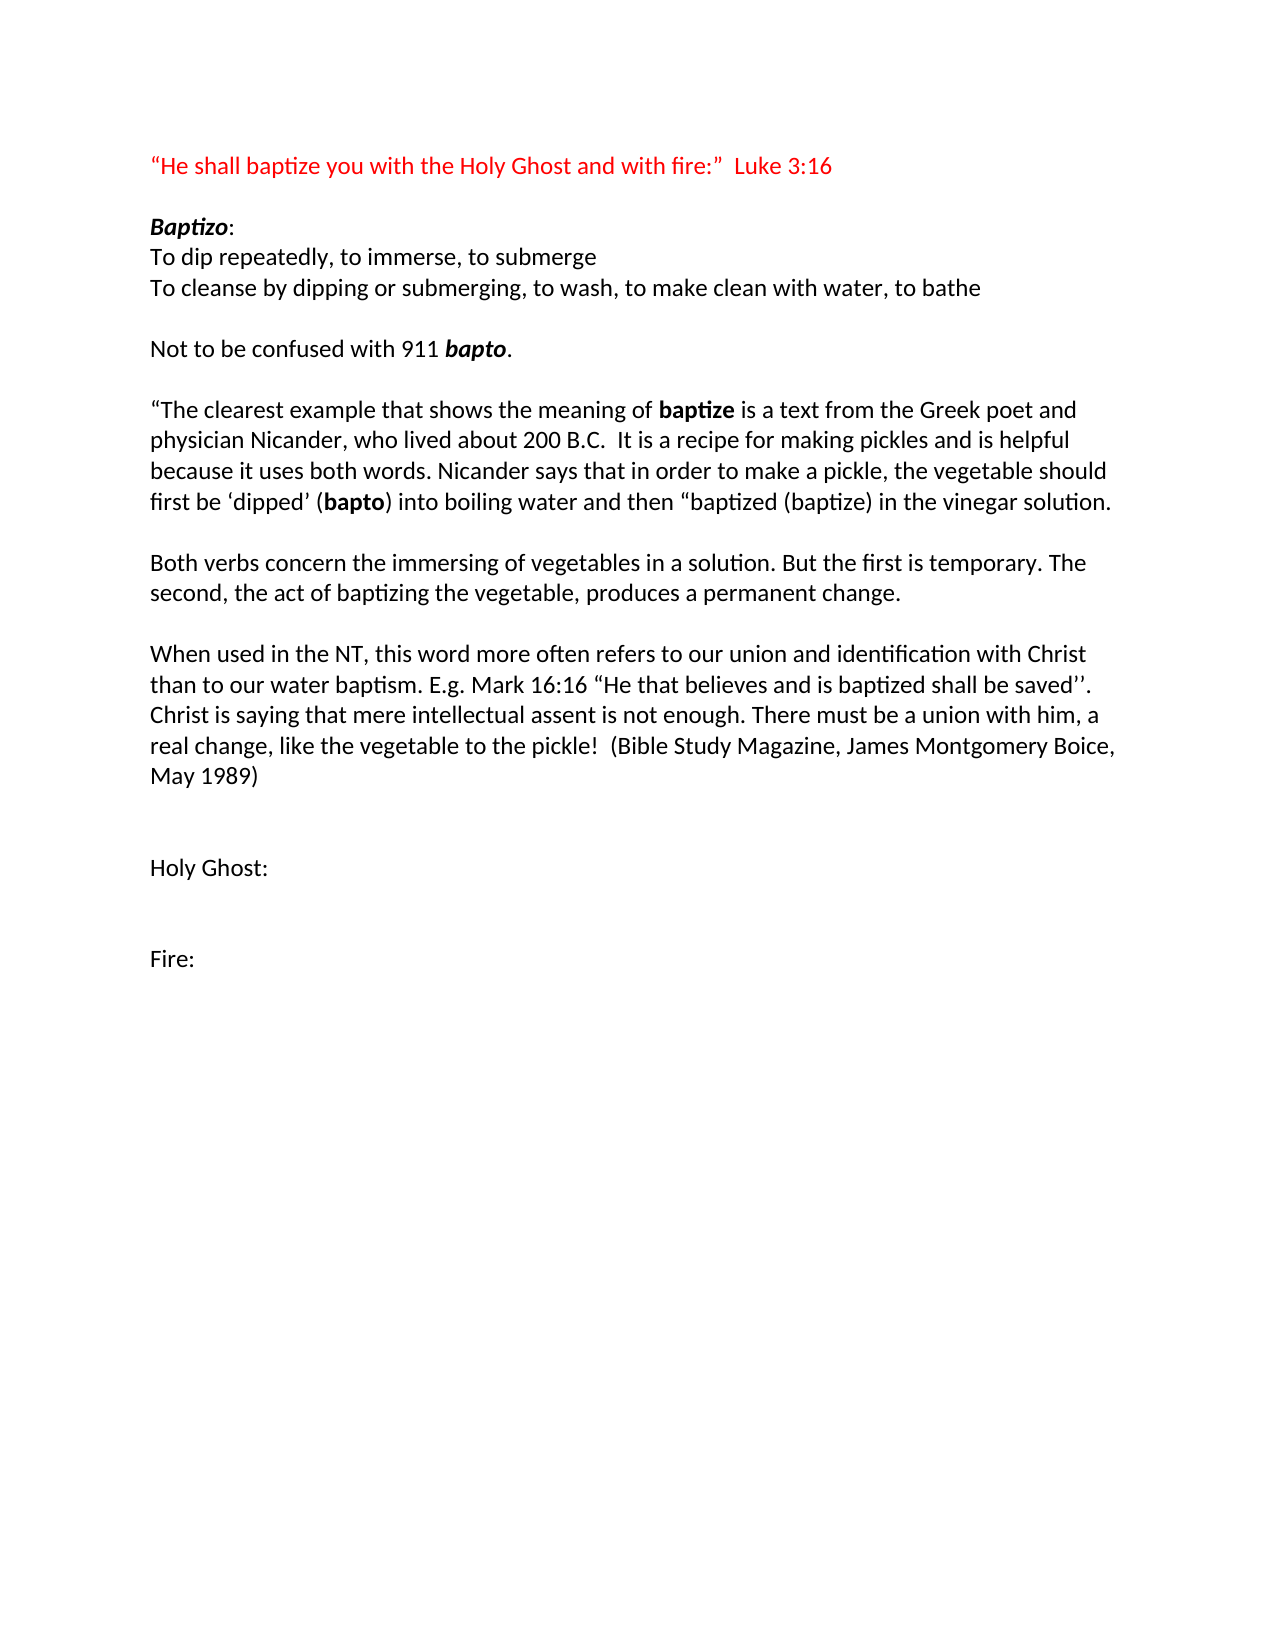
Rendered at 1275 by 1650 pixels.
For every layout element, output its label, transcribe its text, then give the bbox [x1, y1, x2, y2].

text Both verbs concern the immersing of vegetables in a solution. But the first is temporary. The second, the act of baptizing the vegetable, produces a permanent change. [150, 547, 1125, 608]
text To dip repeatedly, to immerse, to submerge [150, 242, 1125, 272]
text Not to be confused with 911 bapto. [150, 333, 1125, 364]
text Fire: [150, 943, 1125, 974]
text Baptizo: [150, 211, 1125, 242]
text “He shall baptize you with the Holy Ghost and with fire:” Luke 3:16 [150, 150, 1125, 181]
text “The clearest example that shows the meaning of baptize is a text from the Greek poet and physician Nicander, who lived about 200 B.C. It is a recipe for making pickles and is helpful because it uses both words. Nicander says that in order to make a pickle, the vegetable should first be ‘dipped’ (bapto) into boiling water and then “baptized (baptize) in the vinegar solution. [150, 394, 1125, 516]
text When used in the NT, this word more often refers to our union and identification with Christ than to our water baptism. E.g. Mark 16:16 “He that believes and is baptized shall be saved’’. Christ is saying that mere intellectual assent is not enough. There must be a union with him, a real change, like the vegetable to the pickle! (Bible Study Magazine, James Montgomery Boice, May 1989) [150, 638, 1125, 791]
text To cleanse by dipping or submerging, to wash, to make clean with water, to bathe [150, 272, 1125, 303]
text Holy Ghost: [150, 852, 1125, 882]
